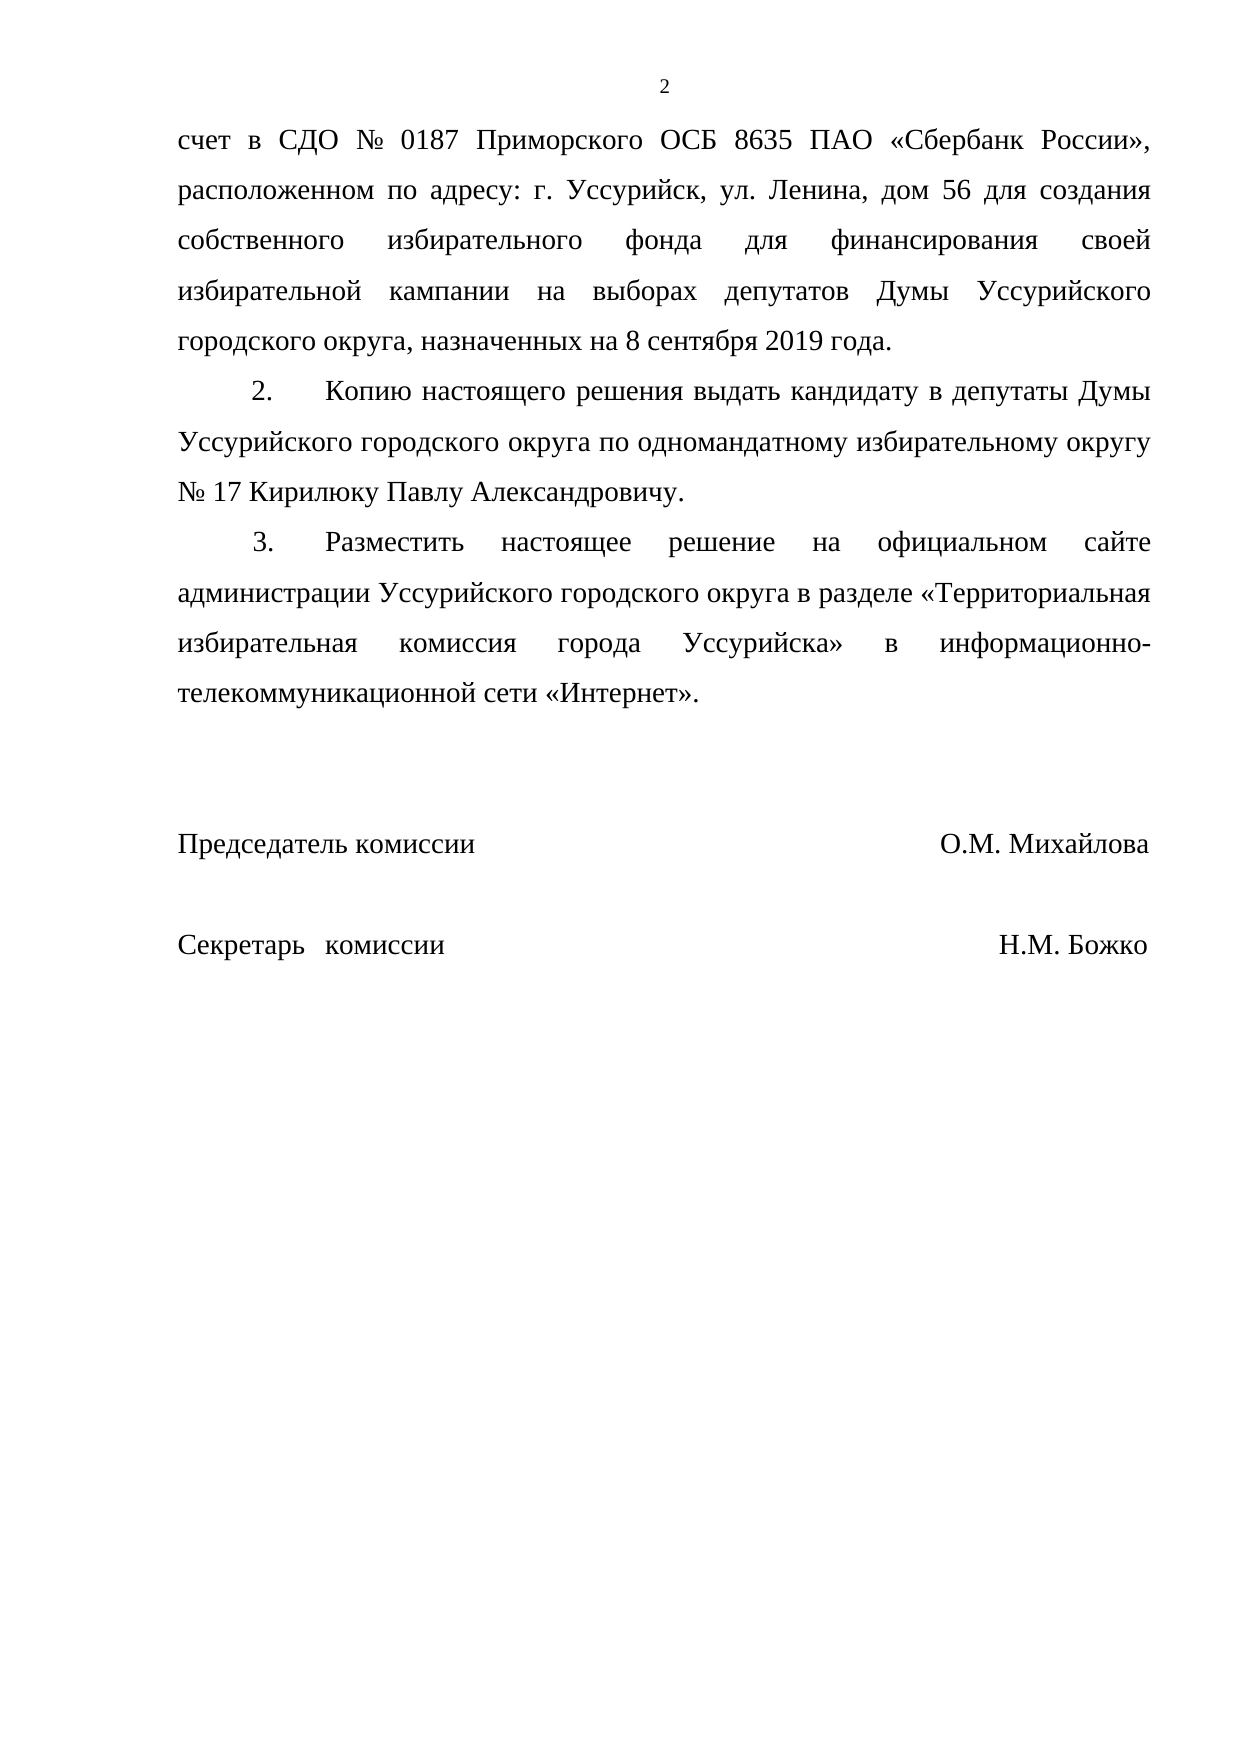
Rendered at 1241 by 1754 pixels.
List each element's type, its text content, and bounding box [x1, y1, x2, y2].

list Разместить настоящее решение на официальном сайте администрации Уссурийского городского округа в разделе «Территориальная избирательная комиссия города Уссурийска» в информационно-телекоммуникационной сети «Интернет». [177, 524, 1152, 709]
list Копию настоящего решения выдать кандидату в депутаты Думы Уссурийского городского округа по одномандатному избирательному округу № 17 Кирилюку Павлу Александровичу. [177, 373, 1152, 508]
text Секретарь комиссии Н.М. Божко [177, 927, 1152, 1011]
text Председатель комиссии О.М. Михайлова [177, 826, 1152, 860]
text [177, 122, 1152, 357]
